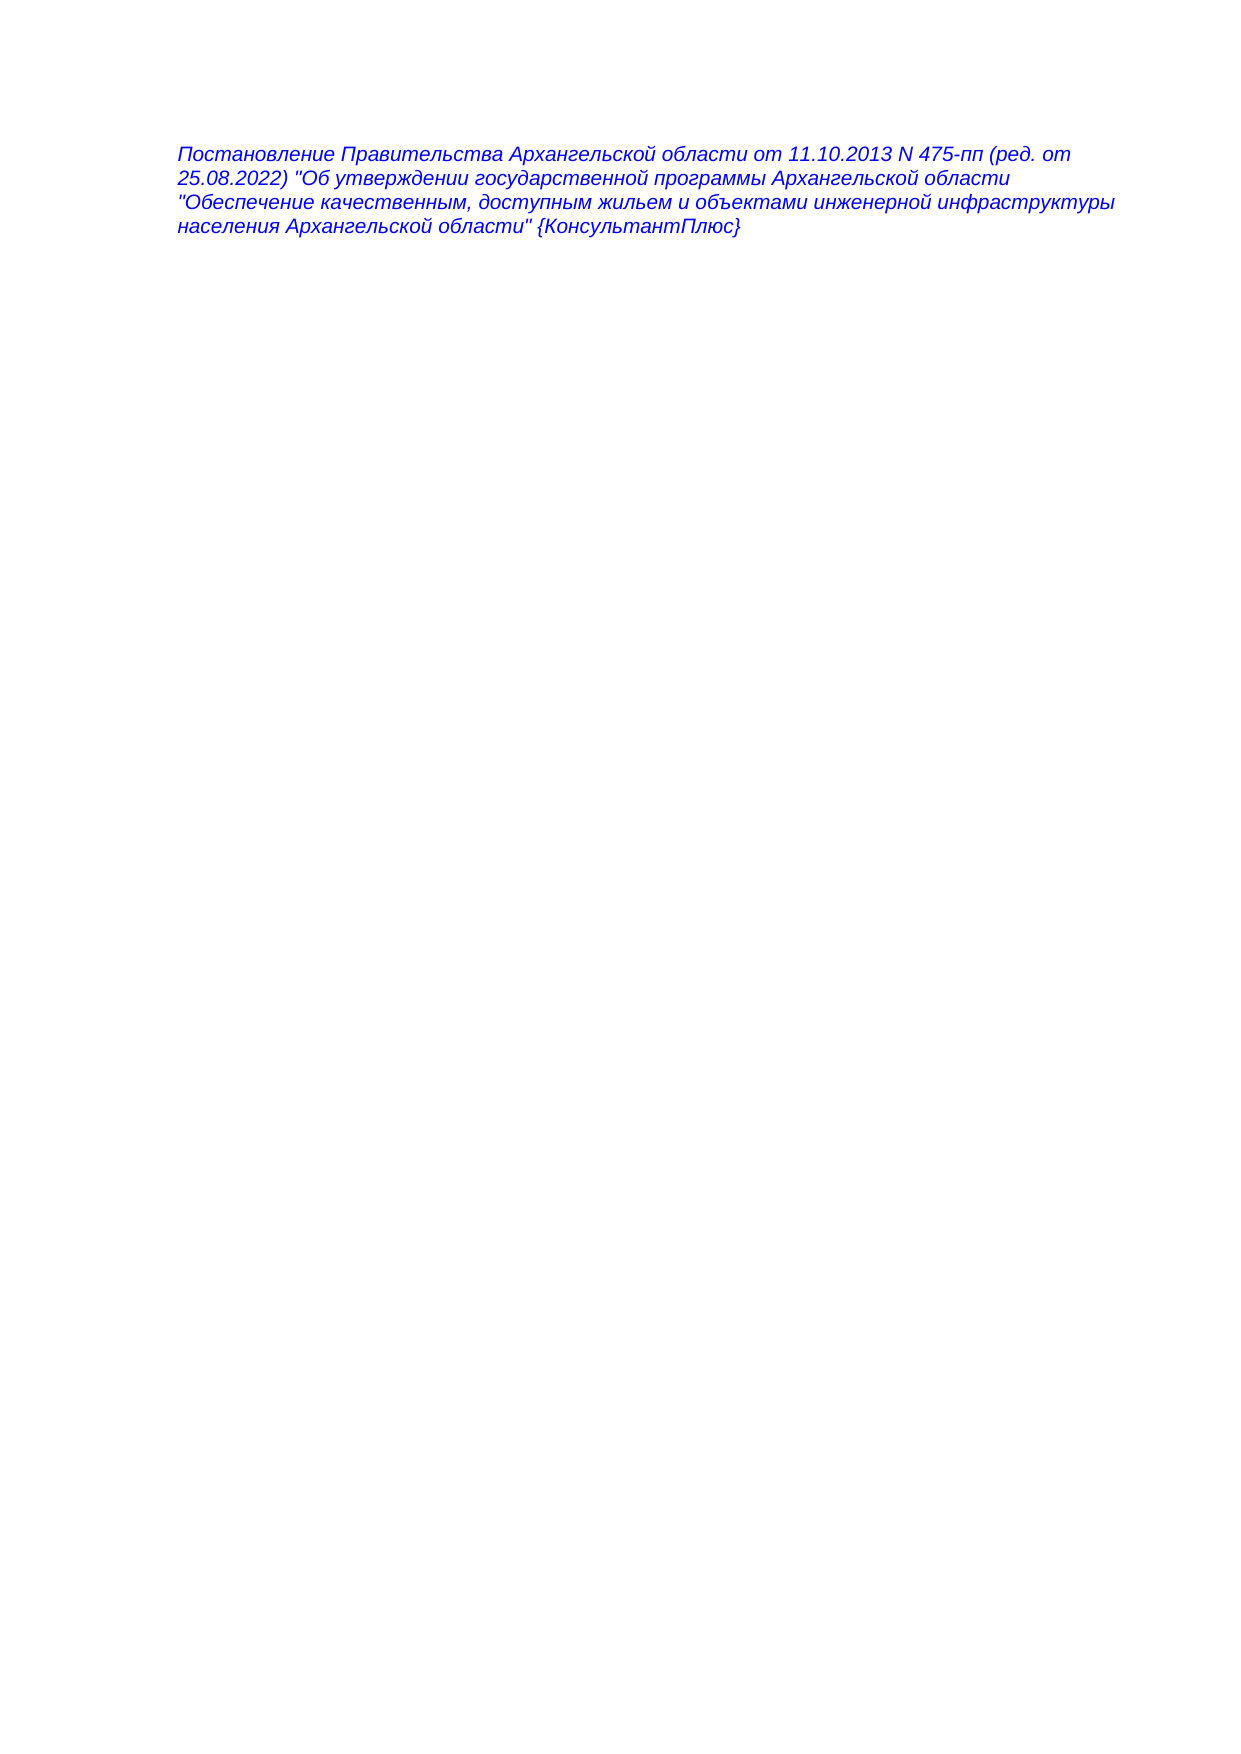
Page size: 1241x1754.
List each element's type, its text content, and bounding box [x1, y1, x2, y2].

text Постановление Правительства Архангельской области от 11.10.2013 N 475-пп (ред. от 25.08.2022) "Об утверждении государственной программы Архангельской области "Обеспечение качественным, доступным жильем и объектами инженерной инфраструктуры населения Архангельской области" {КонсультантПлюс} [177, 118, 1152, 238]
